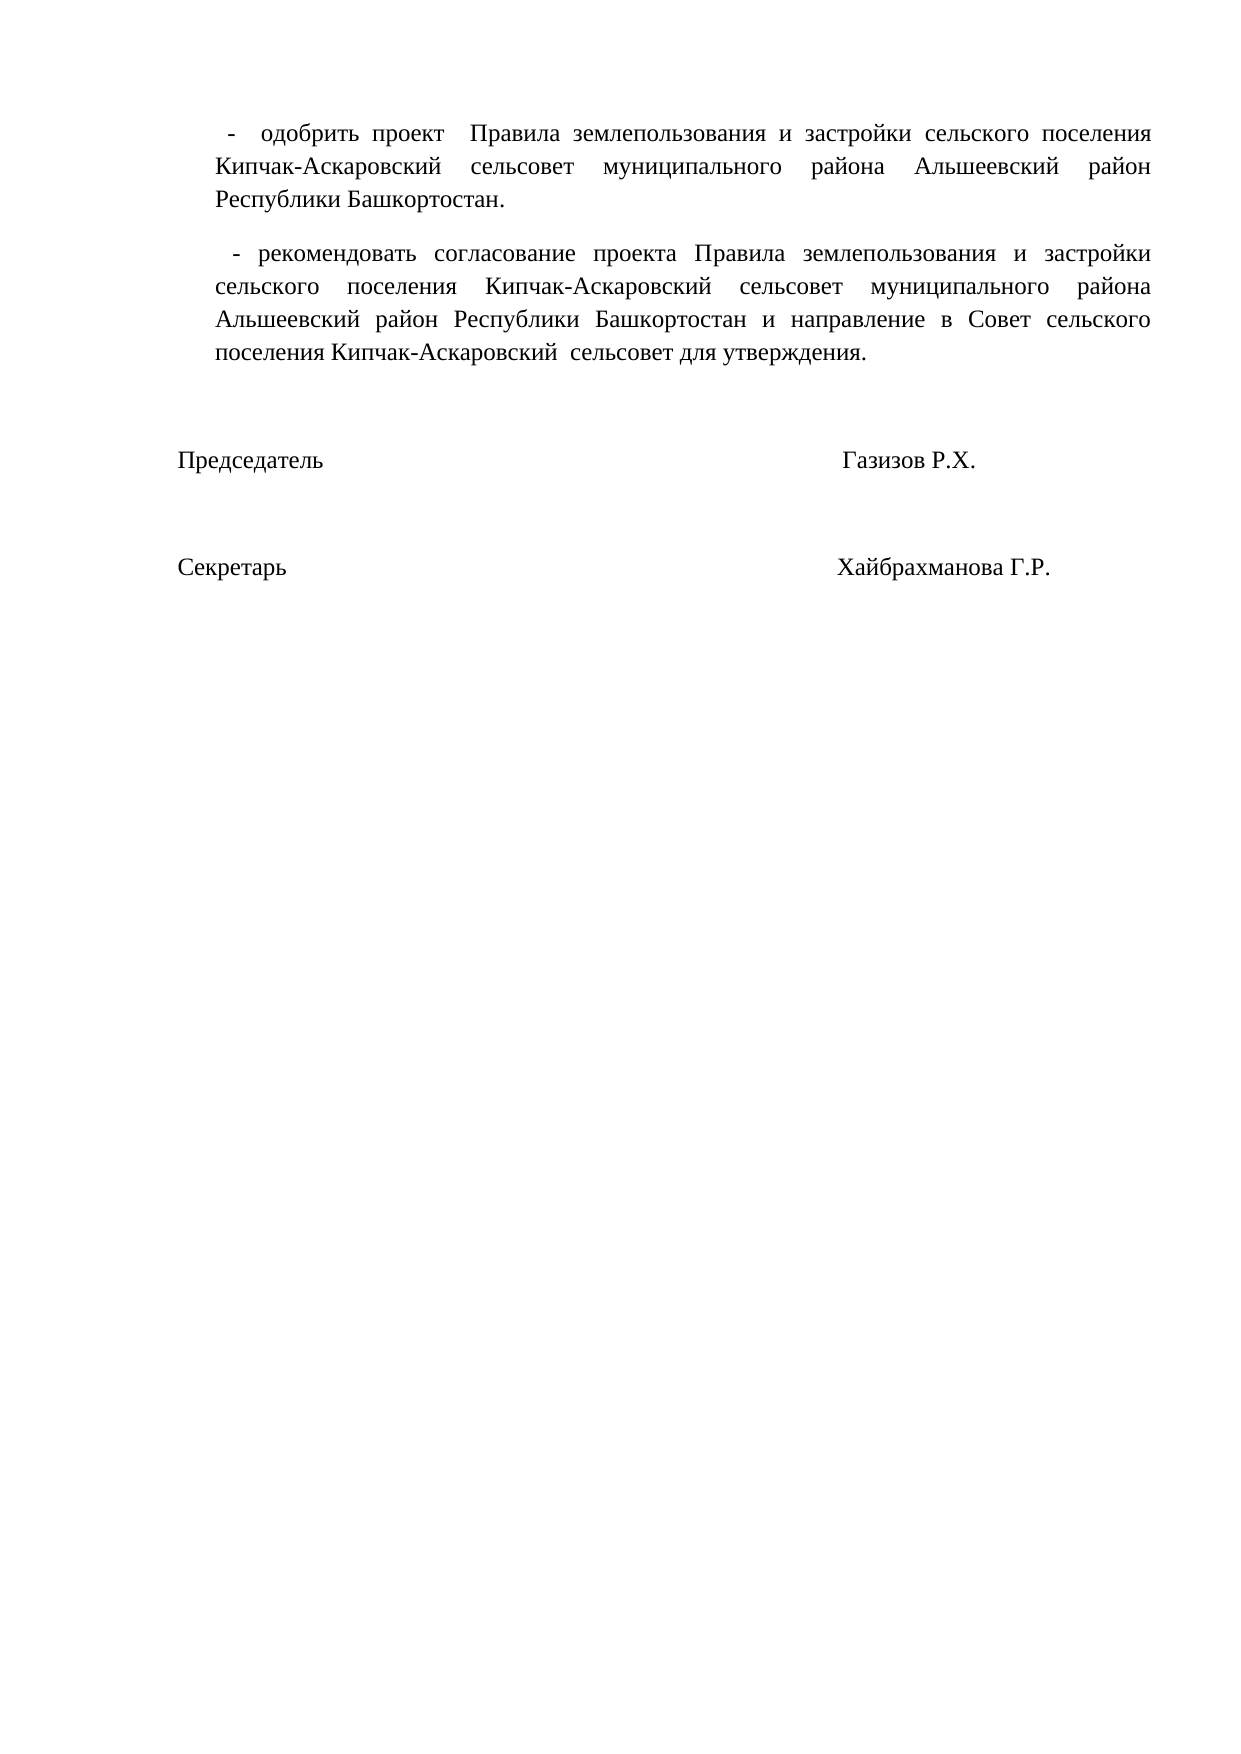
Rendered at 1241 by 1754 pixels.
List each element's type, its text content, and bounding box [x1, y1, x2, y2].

text - рекомендовать согласование проекта Правила землепользования и застройки сельского поселения Кипчак-Аскаровский сельсовет муниципального района Альшеевский район Республики Башкортостан и направление в Совет сельского поселения Кипчак-Аскаровский сельсовет для утверждения. [215, 238, 1152, 366]
text - одобрить проект Правила землепользования и застройки сельского поселения Кипчак-Аскаровский сельсовет муниципального района Альшеевский район Республики Башкортостан. [215, 118, 1152, 213]
text Председатель Газизов Р.Х. [177, 445, 1152, 473]
text Секретарь Хайбрахманова Г.Р. [177, 552, 1152, 581]
